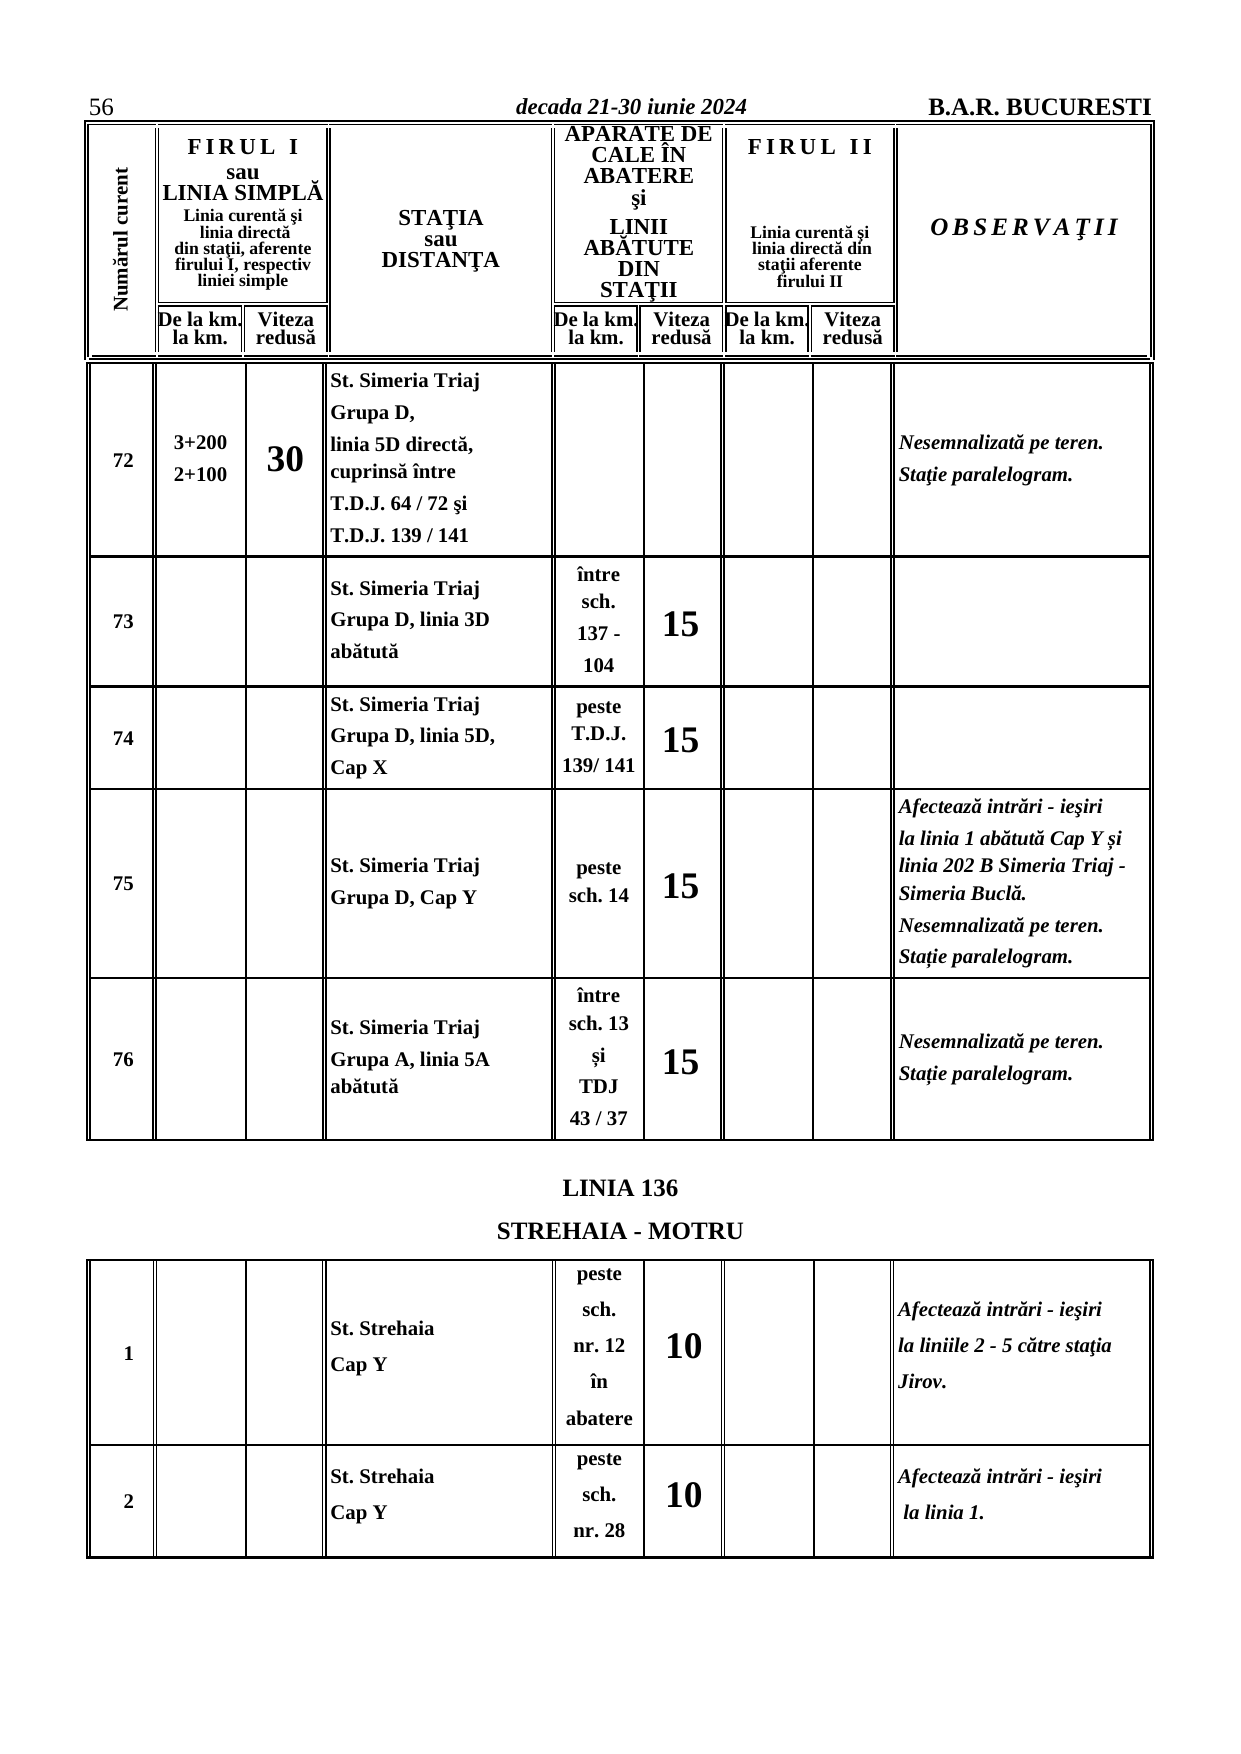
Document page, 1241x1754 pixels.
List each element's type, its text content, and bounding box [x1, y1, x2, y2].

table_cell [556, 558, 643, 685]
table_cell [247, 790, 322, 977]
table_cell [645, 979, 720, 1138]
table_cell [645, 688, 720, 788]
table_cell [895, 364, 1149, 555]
subtitle STREHAIA - MOTRU [89, 1216, 1152, 1245]
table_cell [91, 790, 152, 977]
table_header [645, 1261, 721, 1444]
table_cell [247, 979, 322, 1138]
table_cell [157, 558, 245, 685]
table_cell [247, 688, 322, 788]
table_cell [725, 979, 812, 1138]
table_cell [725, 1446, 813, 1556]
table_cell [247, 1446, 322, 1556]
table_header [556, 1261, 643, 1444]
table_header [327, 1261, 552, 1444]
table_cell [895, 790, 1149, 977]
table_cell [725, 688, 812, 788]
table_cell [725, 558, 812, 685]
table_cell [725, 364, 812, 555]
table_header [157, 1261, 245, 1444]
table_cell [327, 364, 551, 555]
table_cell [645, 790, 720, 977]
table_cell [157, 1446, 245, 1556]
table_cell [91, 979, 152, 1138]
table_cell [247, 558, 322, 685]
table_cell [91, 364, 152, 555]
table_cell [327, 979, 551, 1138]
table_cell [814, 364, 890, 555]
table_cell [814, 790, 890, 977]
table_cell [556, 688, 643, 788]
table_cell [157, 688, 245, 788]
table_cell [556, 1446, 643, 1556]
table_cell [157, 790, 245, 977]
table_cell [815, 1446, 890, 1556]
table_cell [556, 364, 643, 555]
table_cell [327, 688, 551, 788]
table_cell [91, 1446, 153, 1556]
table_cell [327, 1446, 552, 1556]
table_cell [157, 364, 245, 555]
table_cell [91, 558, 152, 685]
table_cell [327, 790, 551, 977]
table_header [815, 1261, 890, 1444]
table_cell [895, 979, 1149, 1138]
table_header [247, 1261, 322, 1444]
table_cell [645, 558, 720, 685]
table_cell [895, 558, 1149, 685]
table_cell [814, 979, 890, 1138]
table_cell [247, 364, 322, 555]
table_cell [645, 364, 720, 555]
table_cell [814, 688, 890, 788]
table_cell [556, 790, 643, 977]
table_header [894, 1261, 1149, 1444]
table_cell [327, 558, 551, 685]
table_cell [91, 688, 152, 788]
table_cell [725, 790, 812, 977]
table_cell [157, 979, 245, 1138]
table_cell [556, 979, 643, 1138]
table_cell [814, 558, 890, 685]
subtitle LINIA 136 [89, 1173, 1152, 1202]
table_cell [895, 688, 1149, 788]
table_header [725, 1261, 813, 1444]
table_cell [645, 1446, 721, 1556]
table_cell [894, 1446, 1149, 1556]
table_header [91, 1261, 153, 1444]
